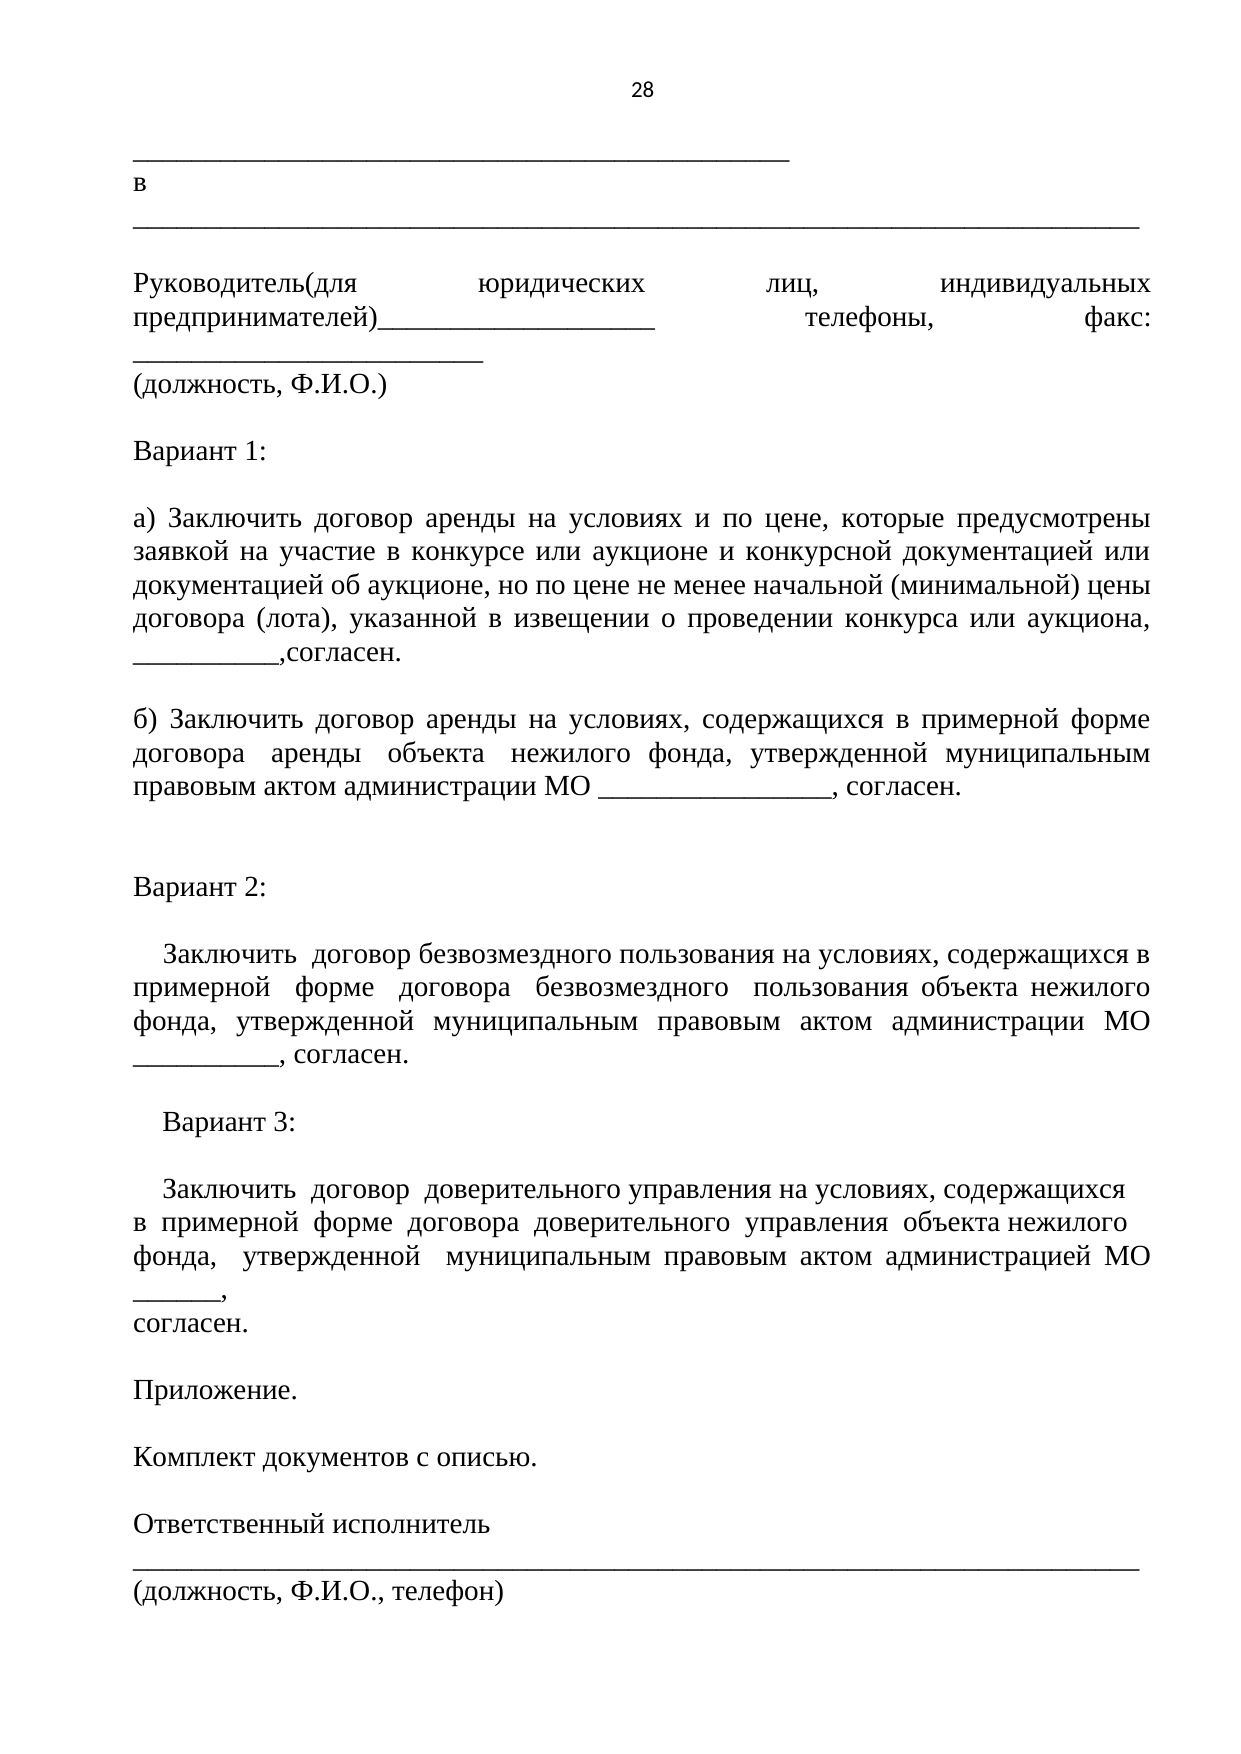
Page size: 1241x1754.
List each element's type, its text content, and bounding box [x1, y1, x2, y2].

text Заключить договор безвозмездного пользования на условиях, содержащихся в примерной форме договора безвозмездного пользования объекта нежилого фонда, утвержденной муниципальным правовым актом администрации МО __________, согласен. [133, 936, 1152, 1070]
text Ответственный исполнитель [133, 1506, 1152, 1540]
text Руководитель(для юридических лиц, индивидуальных предпринимателей)___________________ телефоны, факс: ________________________ [133, 265, 1152, 366]
text Заключить договор доверительного управления на условиях, содержащихся [133, 1171, 1152, 1204]
text фонда, утвержденной муниципальным правовым актом администрацией МО ______, [133, 1238, 1152, 1305]
text (должность, Ф.И.О., телефон) [133, 1573, 1152, 1607]
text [133, 1540, 1152, 1573]
text согласен. [133, 1305, 1152, 1338]
text Комплект документов с описью. [133, 1439, 1152, 1473]
text б) Заключить договор аренды на условиях, содержащихся в примерной форме договора аренды объекта нежилого фонда, утвержденной муниципальным правовым актом администрации МО ________________, согласен. [133, 701, 1152, 802]
text (должность, Ф.И.О.) [133, 366, 1152, 399]
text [133, 131, 1152, 164]
text в _____________________________________________________________________ [133, 164, 1152, 232]
text а) Заключить договор аренды на условиях и по цене, которые предусмотрены заявкой на участие в конкурсе или аукционе и конкурсной документацией или документацией об аукционе, но по цене не менее начальной (минимальной) цены договора (лота), указанной в извещении о проведении конкурса или аукциона, __________,согласен. [133, 500, 1152, 668]
text Вариант 3: [133, 1104, 1152, 1137]
text Приложение. [133, 1372, 1152, 1406]
text Вариант 1: [133, 433, 1152, 466]
text Вариант 2: [133, 869, 1152, 902]
text в примерной форме договора доверительного управления объекта нежилого [133, 1204, 1152, 1238]
